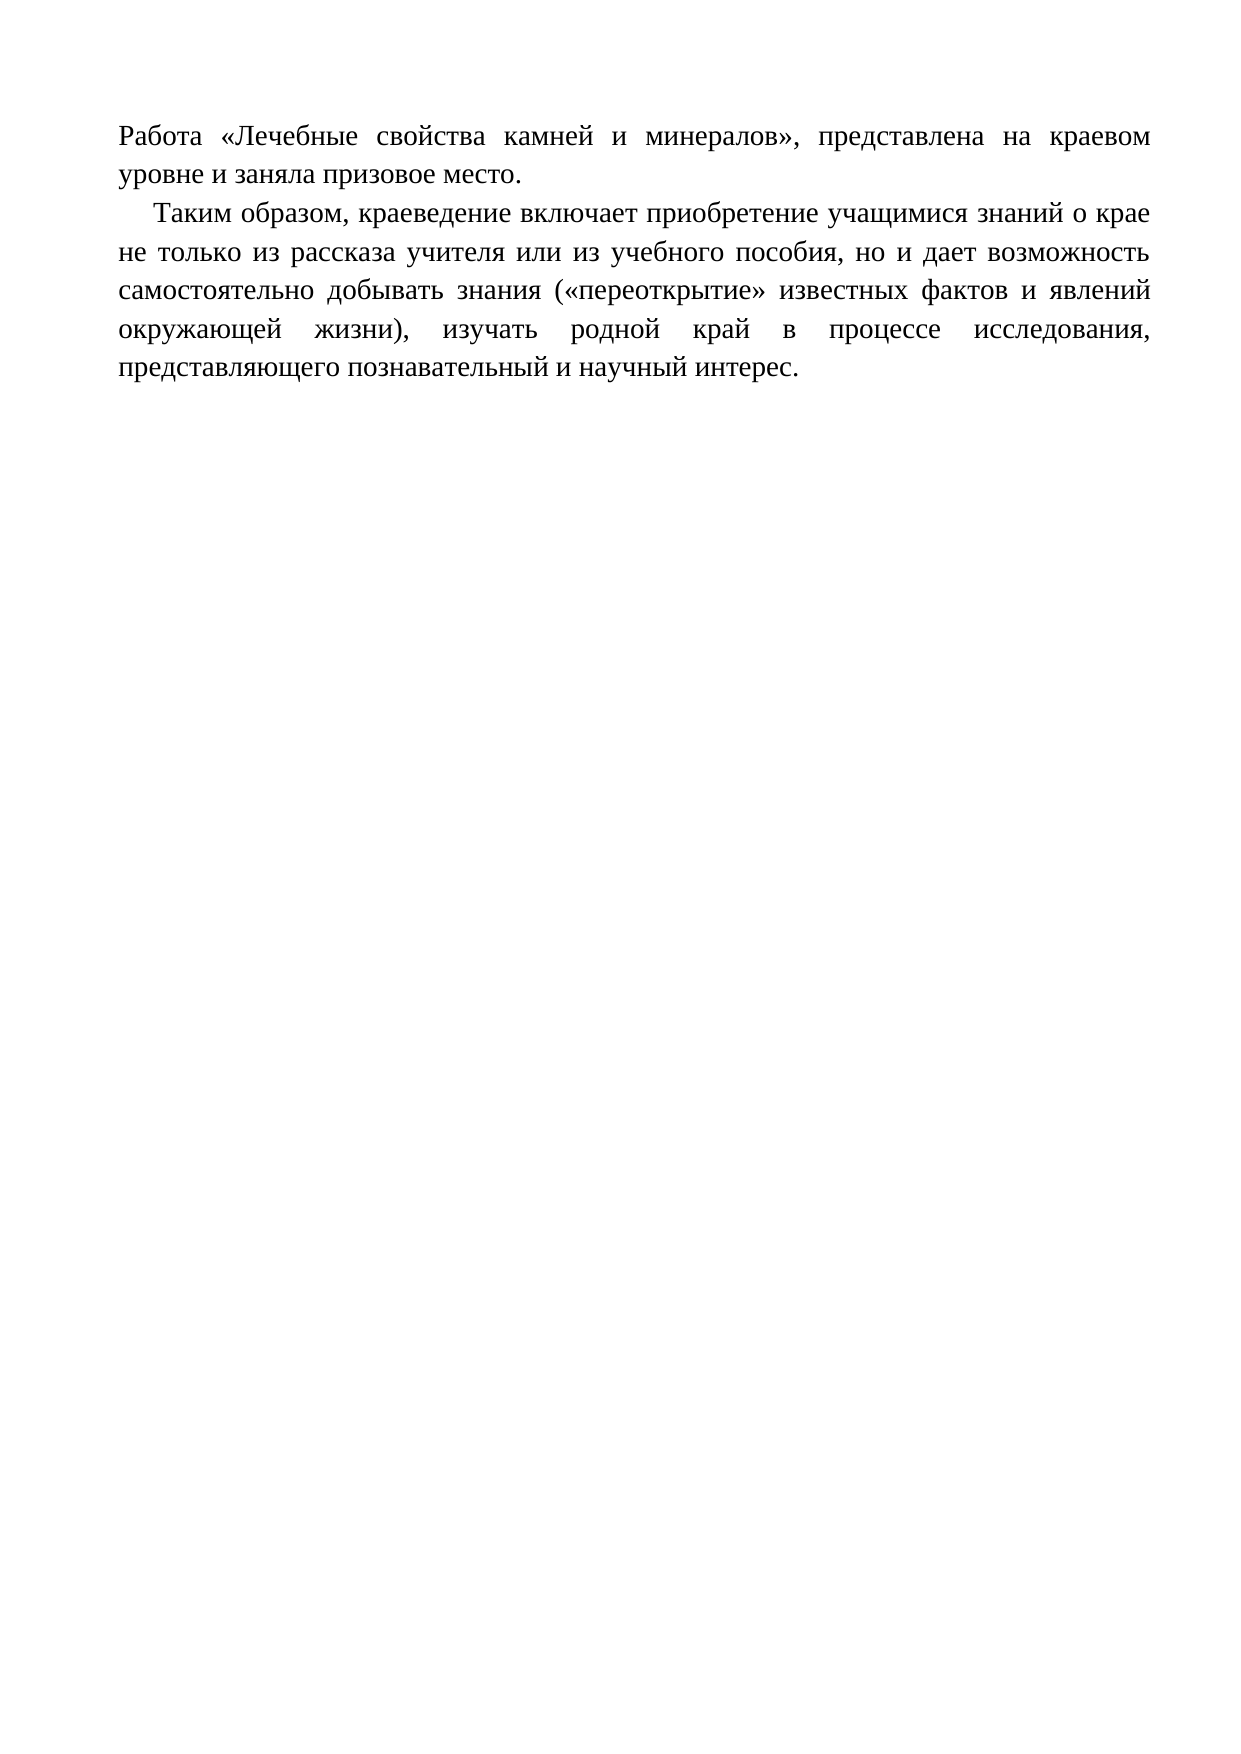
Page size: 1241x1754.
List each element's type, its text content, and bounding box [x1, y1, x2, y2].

text Работа «Лечебные свойства камней и минералов», представлена на краевом уровне и заняла призовое место. [118, 152, 1152, 190]
text Таким образом, краеведение включает приобретение учащимися знаний о крае не только из рассказа учителя или из учебного пособия, но и дает возможность самостоятельно добывать знания («переоткрытие» известных фактов и явлений окружающей жизни), изучать родной край в процессе исследования, представляющего познавательный и научный интерес. [118, 195, 1152, 383]
